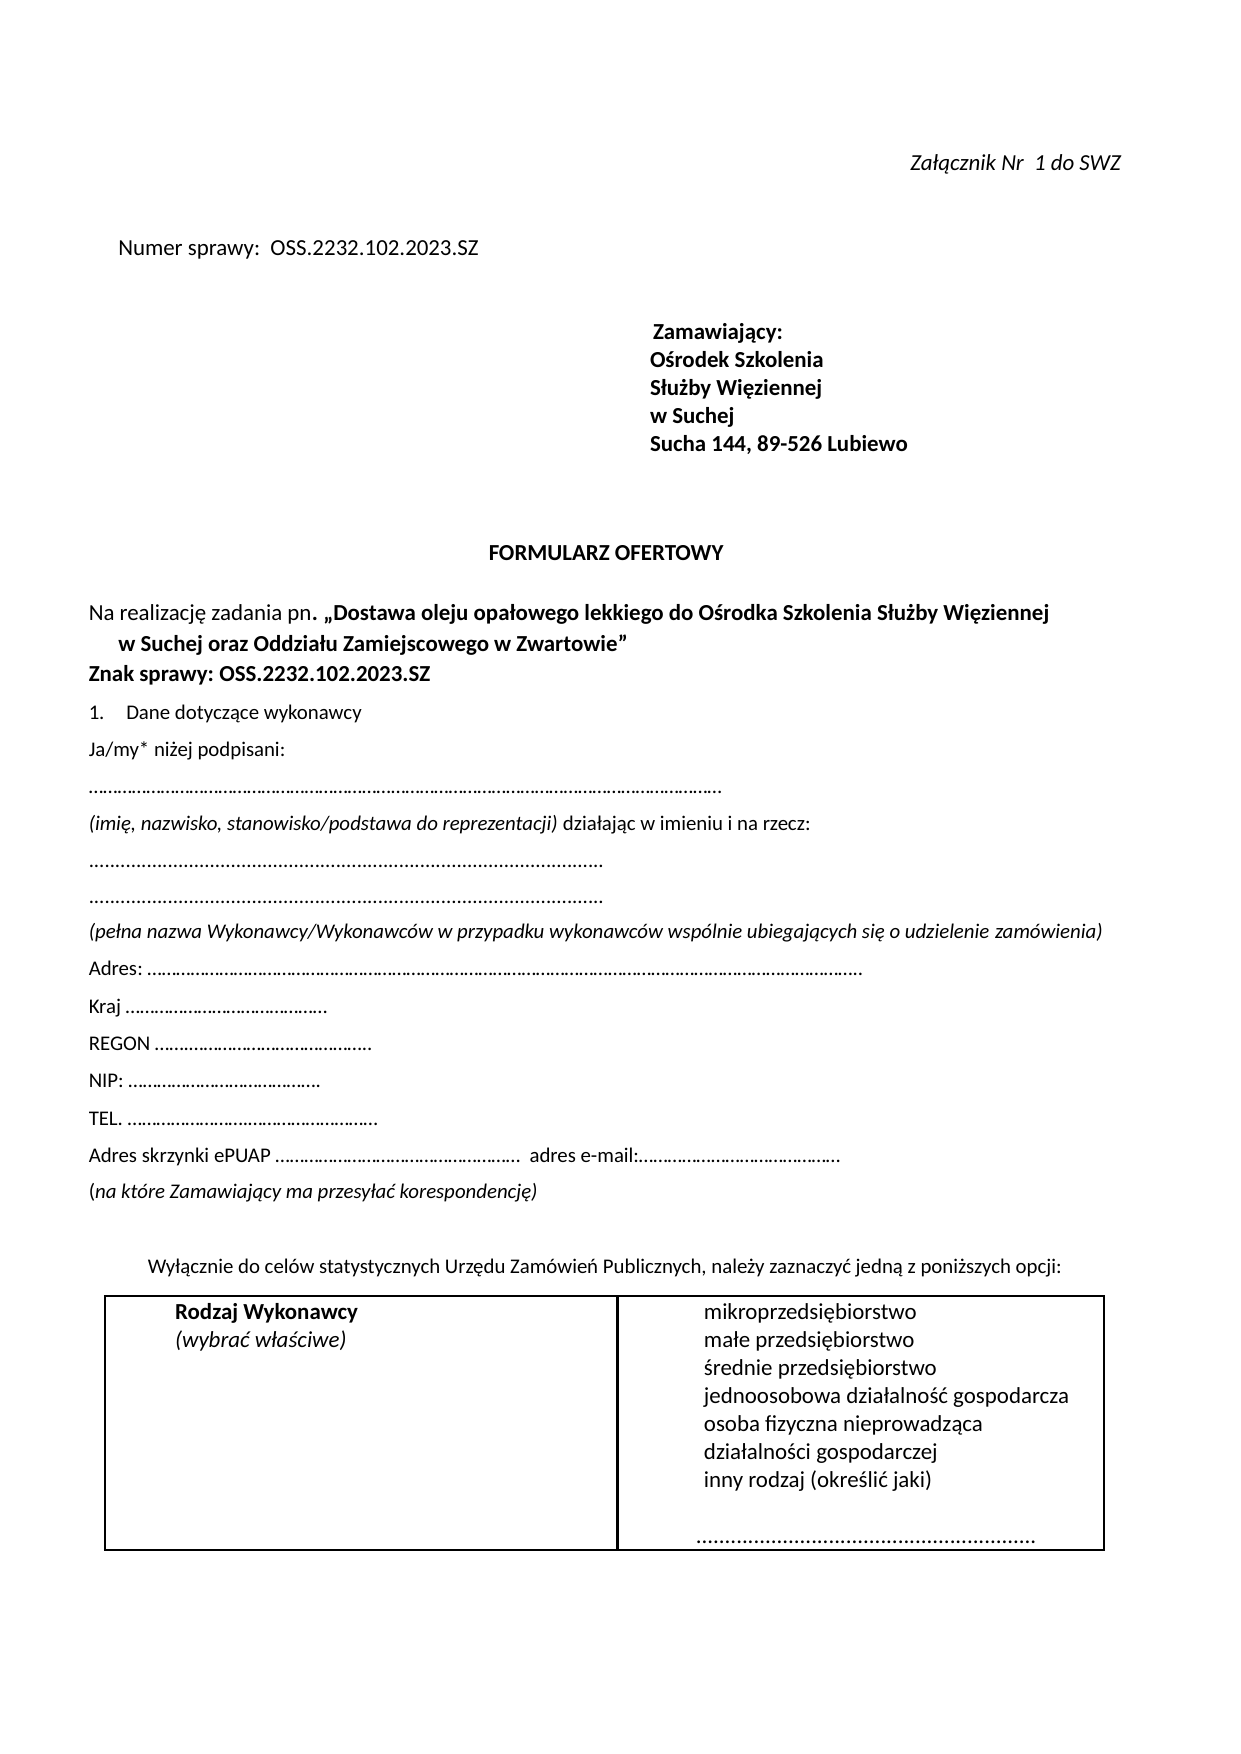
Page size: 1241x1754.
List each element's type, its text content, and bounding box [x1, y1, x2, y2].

text Sucha 144, 89-526 Lubiewo [650, 429, 1123, 457]
text Służby Więziennej [650, 373, 1123, 401]
text Zamawiający: [88, 317, 1123, 345]
text (imię, nazwisko, stanowisko/podstawa do reprezentacji) działając w imieniu i na rzecz: [88, 810, 1123, 836]
text NIP: …………………………………. [88, 1067, 1123, 1093]
text Ja/my* niżej podpisani: [88, 736, 1123, 762]
list Dane dotyczące wykonawcy [88, 699, 1123, 724]
text Adres skrzynki ePUAP …………………………………………… adres e-mail:…………………………………… [88, 1142, 1123, 1167]
text Znak sprawy: OSS.2232.102.2023.SZ [88, 659, 1123, 687]
text (pełna nazwa Wykonawcy/Wykonawców w przypadku wykonawców wspólnie ubiegających się o udzielenie zamówienia) [88, 918, 1123, 943]
text Kraj …………………………………… [88, 993, 1123, 1018]
text TEL. …………………….……………………… [88, 1105, 1123, 1130]
text Numer sprawy: OSS.2232.102.2023.SZ [88, 233, 1123, 261]
text FORMULARZ OFERTOWY [88, 538, 1123, 566]
text (na które Zamawiający ma przesyłać korespondencję) [88, 1179, 1123, 1204]
table_header Rodzaj Wykonawcy (wybrać właściwe) [106, 1297, 616, 1549]
list Wyłącznie do celów statystycznych Urzędu Zamówień Publicznych, należy zaznaczyć jedną z poniższych opcji: [148, 1254, 1123, 1279]
text Załącznik Nr 1 do SWZ [88, 148, 1123, 176]
text Na realizację zadania pn. „Dostawa oleju opałowego lekkiego do Ośrodka Szkolenia Służby Więziennej w Suchej oraz Oddziału Zamiejscowego w Zwartowie” [88, 598, 1123, 657]
text Adres: ………………………………………………………………………………………………………………………………….. [88, 956, 1123, 981]
text Ośrodek Szkolenia [650, 345, 1123, 373]
table_header mikroprzedsiębiorstwo małe przedsiębiorstwo średnie przedsiębiorstwo jednoosobowa działalność gospodarcza osoba fizyczna nieprowadząca działalności gospodarczej inny rodzaj (określić jaki) ........................................................... [619, 1297, 1103, 1549]
text .................................................................................................. [88, 847, 1123, 872]
text …………………………………………………………………………………………………………………… [88, 773, 1123, 798]
text w Suchej [650, 401, 1123, 429]
text REGON …….……………………………….. [88, 1030, 1123, 1056]
text .................................................................................................. [88, 883, 1123, 909]
